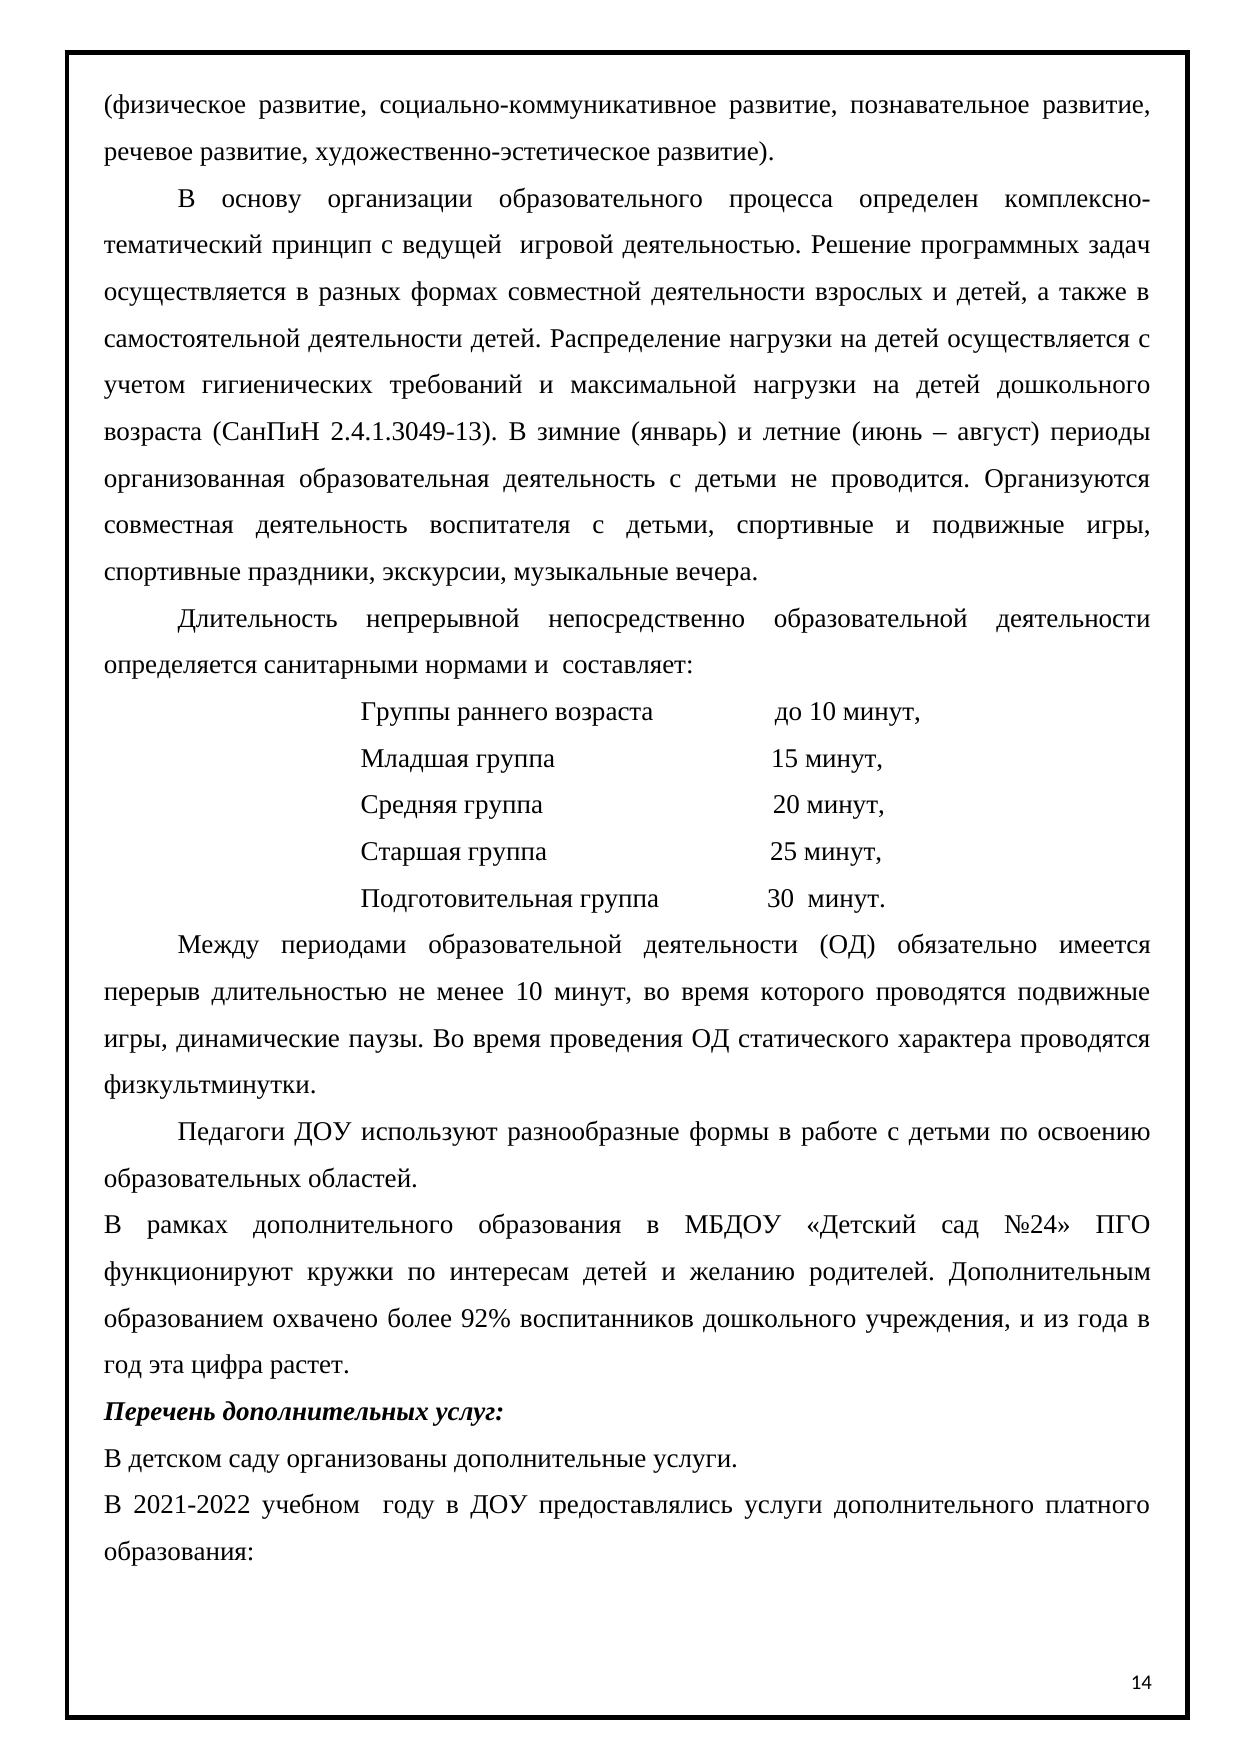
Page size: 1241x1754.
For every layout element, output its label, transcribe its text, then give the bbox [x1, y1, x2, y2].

text Группы раннего возраста до 10 минут, [103, 695, 1152, 726]
text В рамках дополнительного образования в МБДОУ «Детский сад №24» ПГО функционируют кружки по интересам детей и желанию родителей. Дополнительным образованием охвачено более 92% воспитанников дошкольного учреждения, и из года в год эта цифра растет. [103, 1209, 1152, 1380]
text В детском саду организованы дополнительные услуги. [103, 1442, 1152, 1473]
text Перечень дополнительных услуг: [103, 1395, 1152, 1426]
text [103, 89, 1152, 166]
text Средняя группа 20 минут, [103, 789, 1152, 820]
text Между периодами образовательной деятельности (ОД) обязательно имеется перерыв длительностью не менее 10 минут, во время которого проводятся подвижные игры, динамические паузы. Во время проведения ОД статического характера проводятся физкультминутки. [103, 929, 1152, 1100]
text Подготовительная группа 30 минут. [103, 882, 1152, 913]
text В 2021-2022 учебном году в ДОУ предоставлялись услуги дополнительного платного образования: [103, 1489, 1152, 1566]
text В основу организации образовательного процесса определен комплексно-тематический принцип с ведущей игровой деятельностью. Решение программных задач осуществляется в разных формах совместной деятельности взрослых и детей, а также в самостоятельной деятельности детей. Распределение нагрузки на детей осуществляется с учетом гигиенических требований и максимальной нагрузки на детей дошкольного возраста (СанПиН 2.4.1.3049-13). В зимние (январь) и летние (июнь – август) периоды организованная образовательная деятельность с детьми не проводится. Организуются совместная деятельность воспитателя с детьми, спортивные и подвижные игры, спортивные праздники, экскурсии, музыкальные вечера. [103, 182, 1152, 586]
text Длительность непрерывной непосредственно образовательной деятельности определяется санитарными нормами и составляет: [103, 602, 1152, 680]
text Старшая группа 25 минут, [103, 835, 1152, 866]
text Педагоги ДОУ используют разнообразные формы в работе с детьми по освоению образовательных областей. [103, 1115, 1152, 1193]
text Младшая группа 15 минут, [103, 742, 1152, 773]
